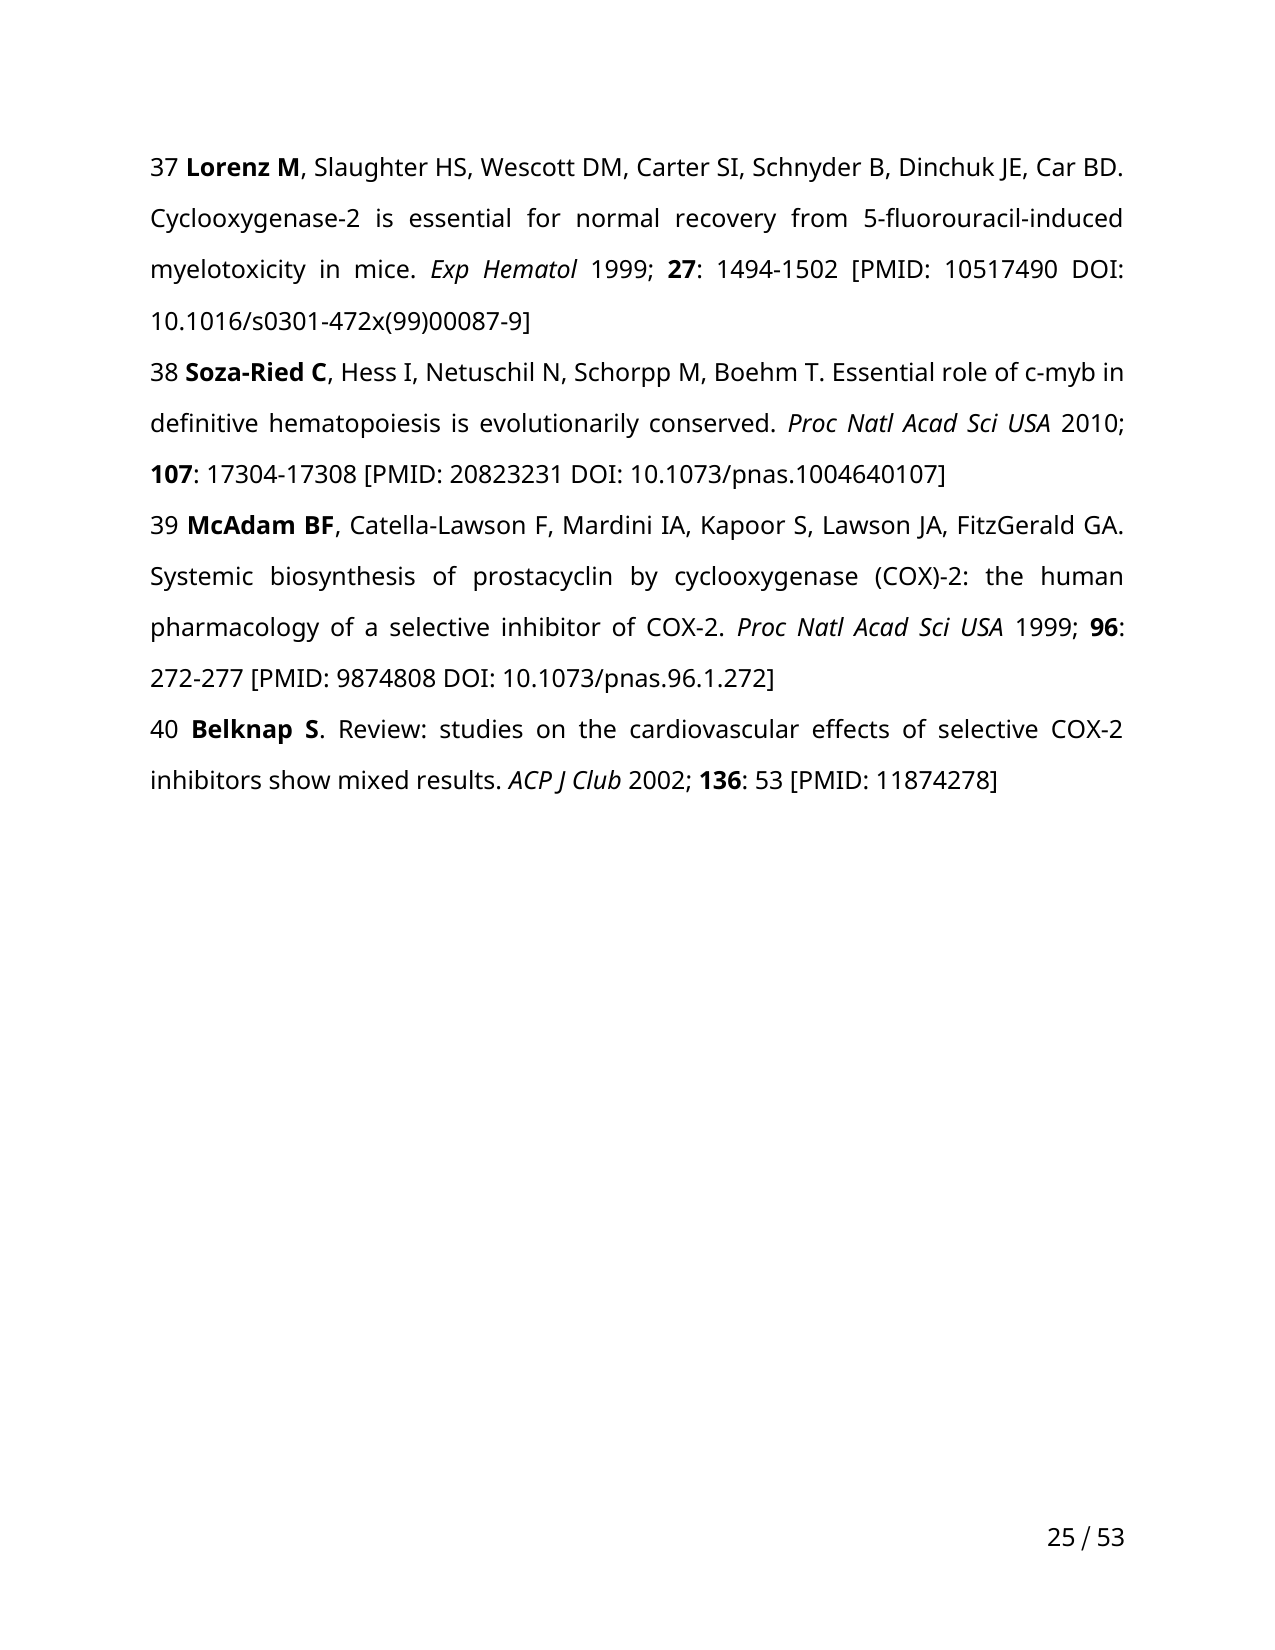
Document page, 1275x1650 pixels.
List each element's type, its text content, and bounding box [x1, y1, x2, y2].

text 37 Lorenz M, Slaughter HS, Wescott DM, Carter SI, Schnyder B, Dinchuk JE, Car BD. Cyclooxygenase-2 is essential for normal recovery from 5-fluorouracil-induced myelotoxicity in mice. Exp Hematol 1999; 27: 1494-1502 [PMID: 10517490 DOI: 10.1016/s0301-472x(99)00087-9] [150, 150, 1125, 337]
text 40 Belknap S. Review: studies on the cardiovascular effects of selective COX-2 inhibitors show mixed results. ACP J Club 2002; 136: 53 [PMID: 11874278] [150, 711, 1125, 797]
text 39 McAdam BF, Catella-Lawson F, Mardini IA, Kapoor S, Lawson JA, FitzGerald GA. Systemic biosynthesis of prostacyclin by cyclooxygenase (COX)-2: the human pharmacology of a selective inhibitor of COX-2. Proc Natl Acad Sci USA 1999; 96: 272-277 [PMID: 9874808 DOI: 10.1073/pnas.96.1.272] [150, 507, 1125, 694]
text 38 Soza-Ried C, Hess I, Netuschil N, Schorpp M, Boehm T. Essential role of c-myb in definitive hematopoiesis is evolutionarily conserved. Proc Natl Acad Sci USA 2010; 107: 17304-17308 [PMID: 20823231 DOI: 10.1073/pnas.1004640107] [150, 354, 1125, 490]
